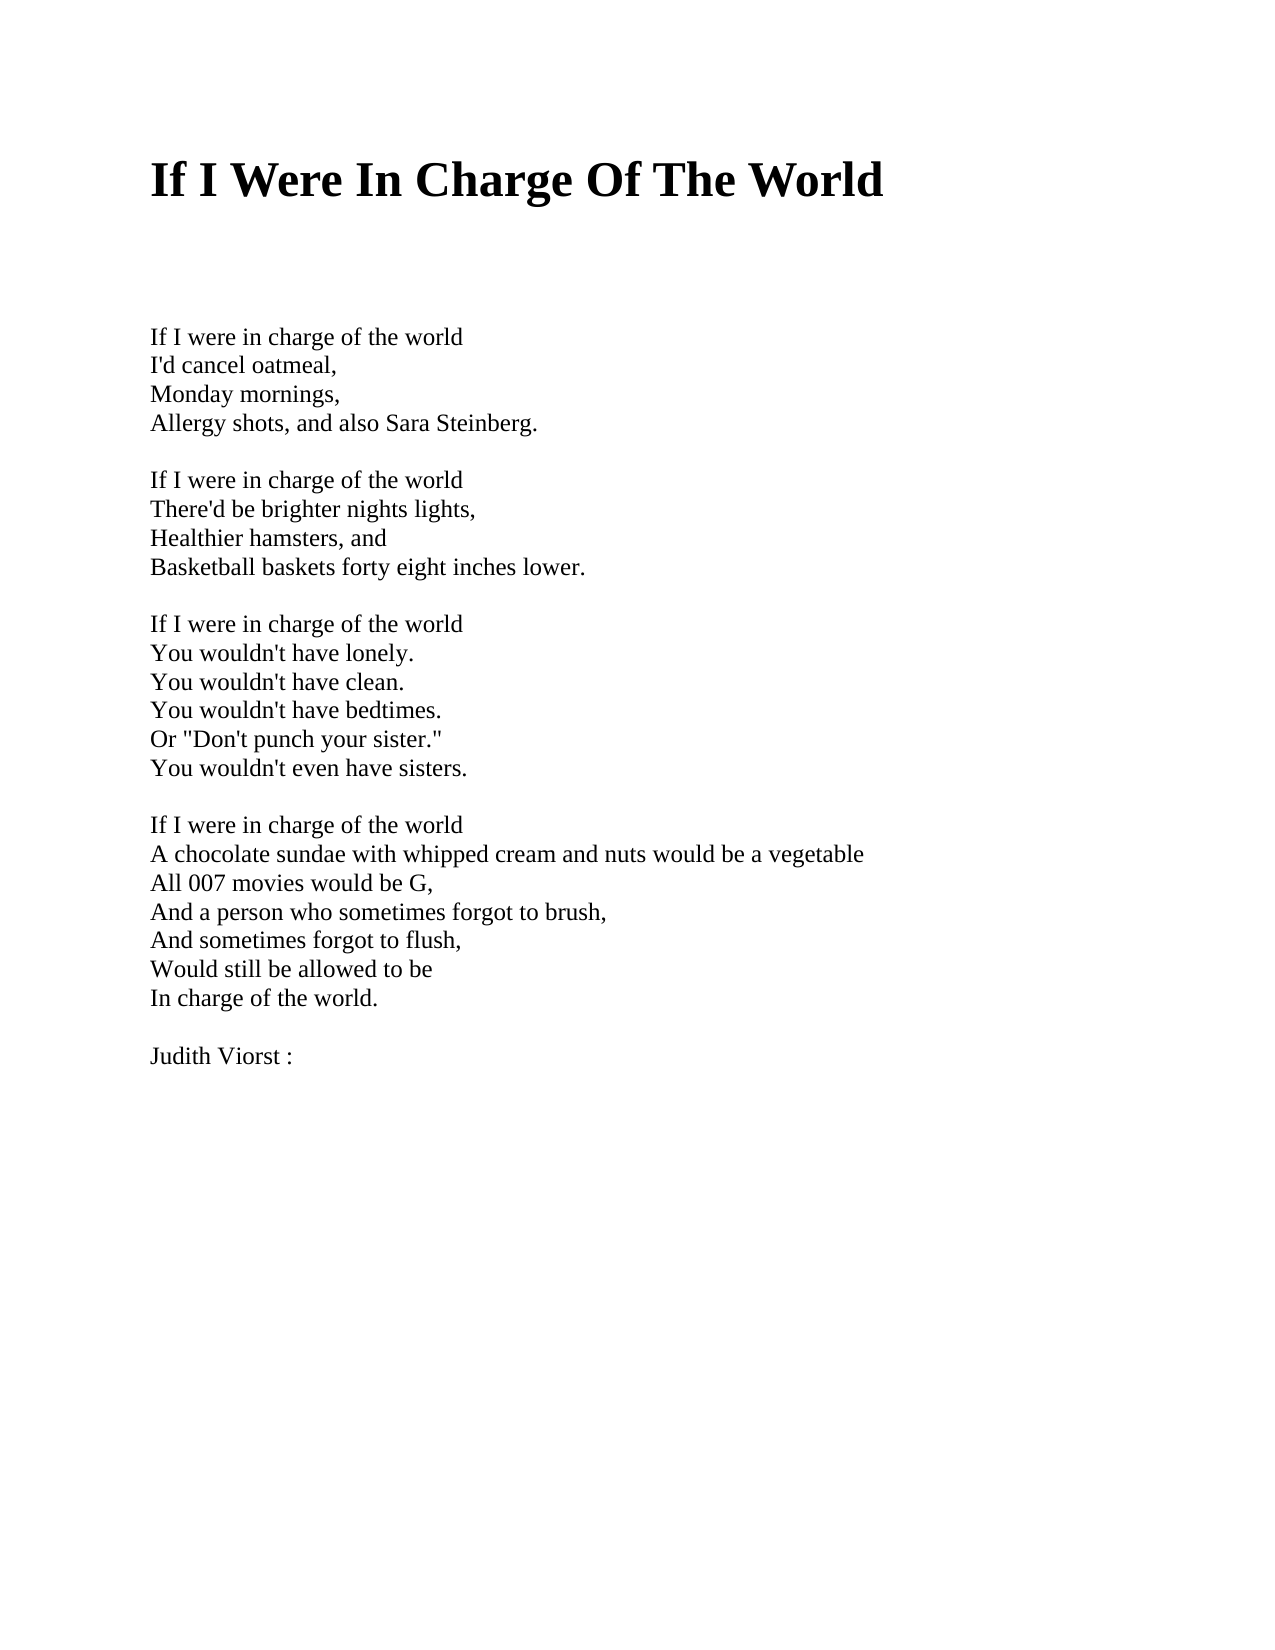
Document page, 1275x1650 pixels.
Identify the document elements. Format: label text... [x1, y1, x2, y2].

text If I were in charge of the world I'd cancel oatmeal, Monday mornings, Allergy shots, and also Sara Steinberg. If I were in charge of the world There'd be brighter nights lights, Healthier hamsters, and Basketball baskets forty eight inches lower. If I were in charge of the world You wouldn't have lonely. You wouldn't have clean. You wouldn't have bedtimes. Or "Don't punch your sister." You wouldn't even have sisters. If I were in charge of the world A chocolate sundae with whipped cream and nuts would be a vegetable All 007 movies would be G, And a person who sometimes forgot to brush, And sometimes forgot to flush, Would still be allowed to be In charge of the world. [150, 322, 1125, 1012]
text If I Were In Charge Of The World [150, 150, 1125, 207]
text Judith Viorst : [150, 1041, 1125, 1070]
